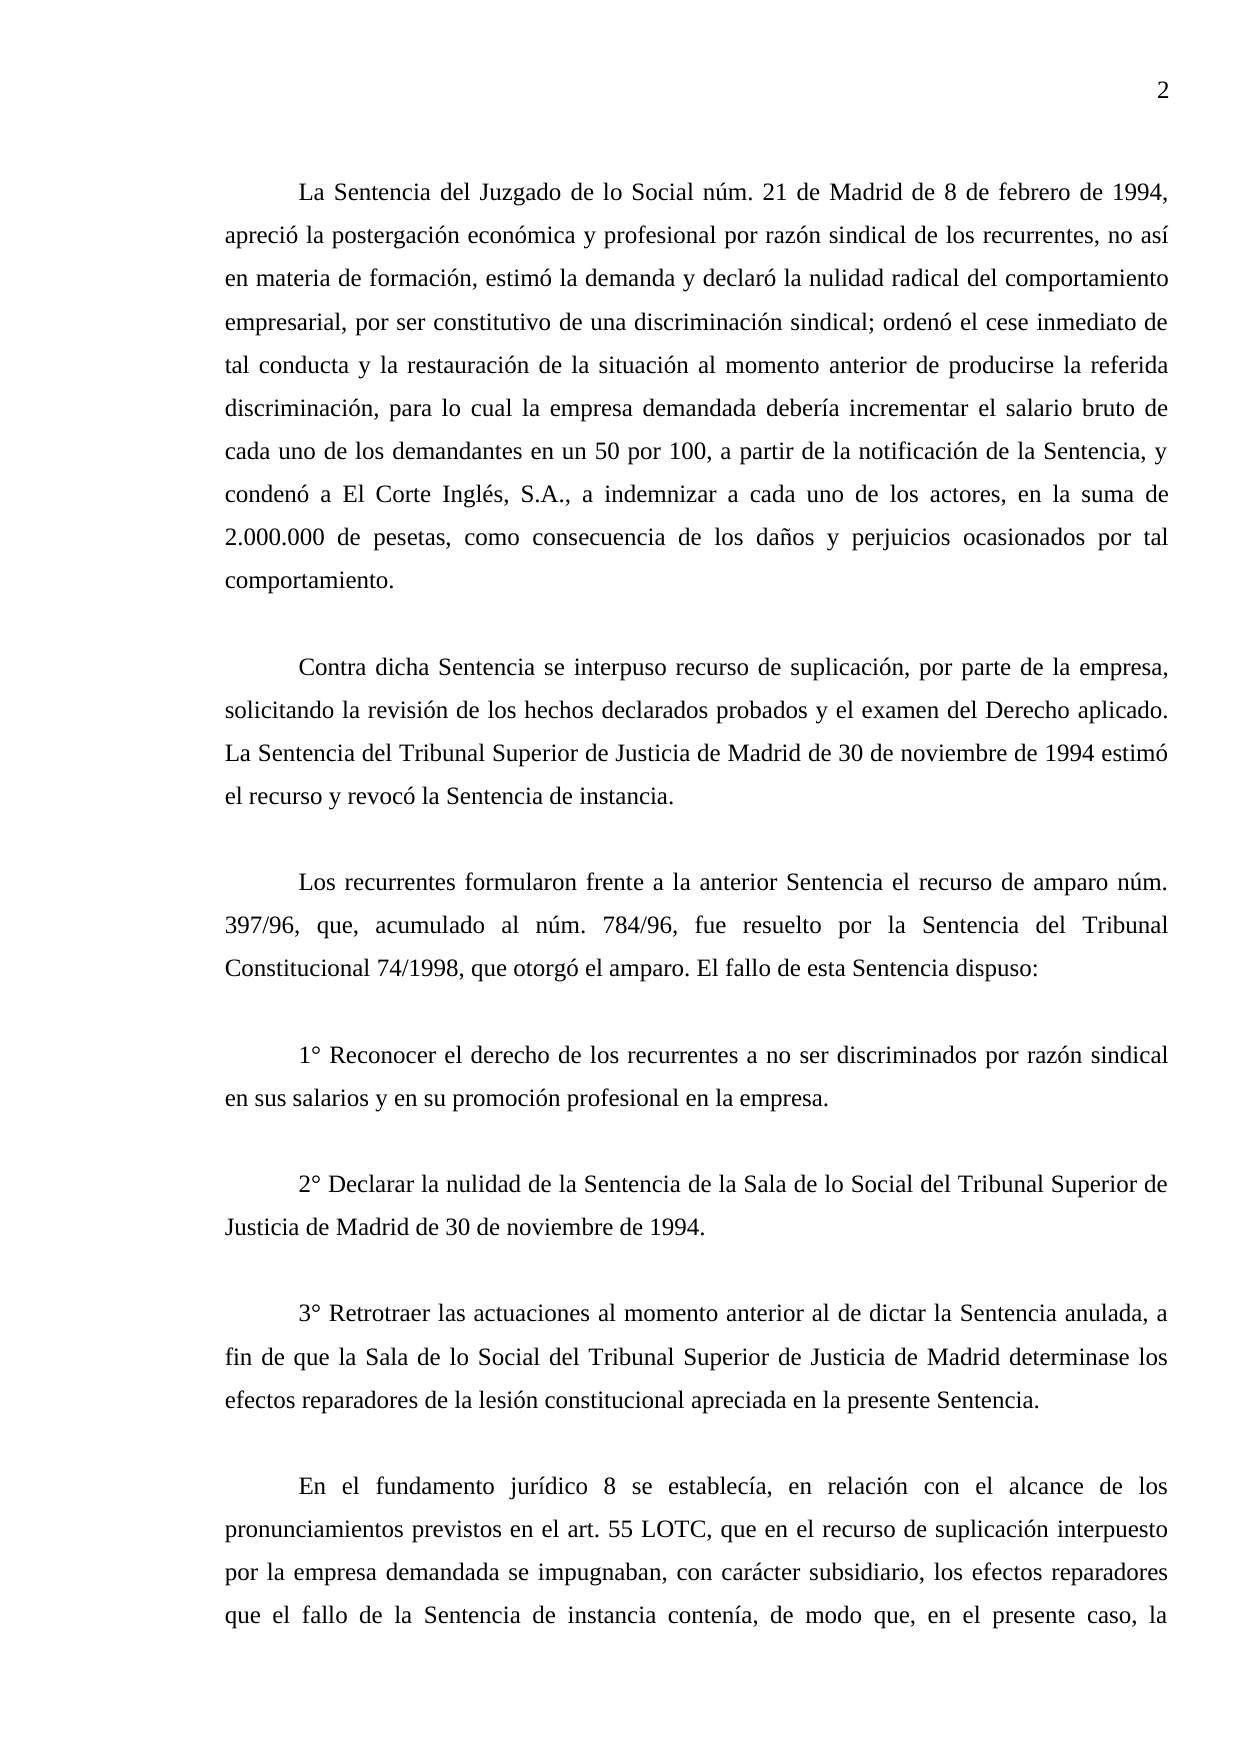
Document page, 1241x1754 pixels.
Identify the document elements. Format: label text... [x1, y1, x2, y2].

text 2° Declarar la nulidad de la Sentencia de la Sala de lo Social del Tribunal Superior de Justicia de Madrid de 30 de noviembre de 1994. [224, 1169, 1169, 1241]
text Los recurrentes formularon frente a la anterior Sentencia el recurso de amparo núm. 397/96, que, acumulado al núm. 784/96, fue resuelto por la Sentencia del Tribunal Constitucional 74/1998, que otorgó el amparo. El fallo de esta Sentencia dispuso: [224, 867, 1169, 982]
text 1° Reconocer el derecho de los recurrentes a no ser discriminados por razón sindical en sus salarios y en su promoción profesional en la empresa. [224, 1040, 1169, 1112]
text La Sentencia del Juzgado de lo Social núm. 21 de Madrid de 8 de febrero de 1994, apreció la postergación económica y profesional por razón sindical de los recurrentes, no así en materia de formación, estimó la demanda y declaró la nulidad radical del comportamiento empresarial, por ser constitutivo de una discriminación sindical; ordenó el cese inmediato de tal conducta y la restauración de la situación al momento anterior de producirse la referida discriminación, para lo cual la empresa demandada debería incrementar el salario bruto de cada uno de los demandantes en un 50 por 100, a partir de la notificación de la Sentencia, y condenó a El Corte Inglés, S.A., a indemnizar a cada uno de los actores, en la suma de 2.000.000 de pesetas, como consecuencia de los daños y perjuicios ocasionados por tal comportamiento. [224, 177, 1169, 594]
text 3° Retrotraer las actuaciones al momento anterior al de dictar la Sentencia anulada, a fin de que la Sala de lo Social del Tribunal Superior de Justicia de Madrid determinase los efectos reparadores de la lesión constitucional apreciada en la presente Sentencia. [224, 1298, 1169, 1413]
text Contra dicha Sentencia se interpuso recurso de suplicación, por parte de la empresa, solicitando la revisión de los hechos declarados probados y el examen del Derecho aplicado. La Sentencia del Tribunal Superior de Justicia de Madrid de 30 de noviembre de 1994 estimó el recurso y revocó la Sentencia de instancia. [224, 652, 1169, 810]
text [224, 1471, 1169, 1629]
